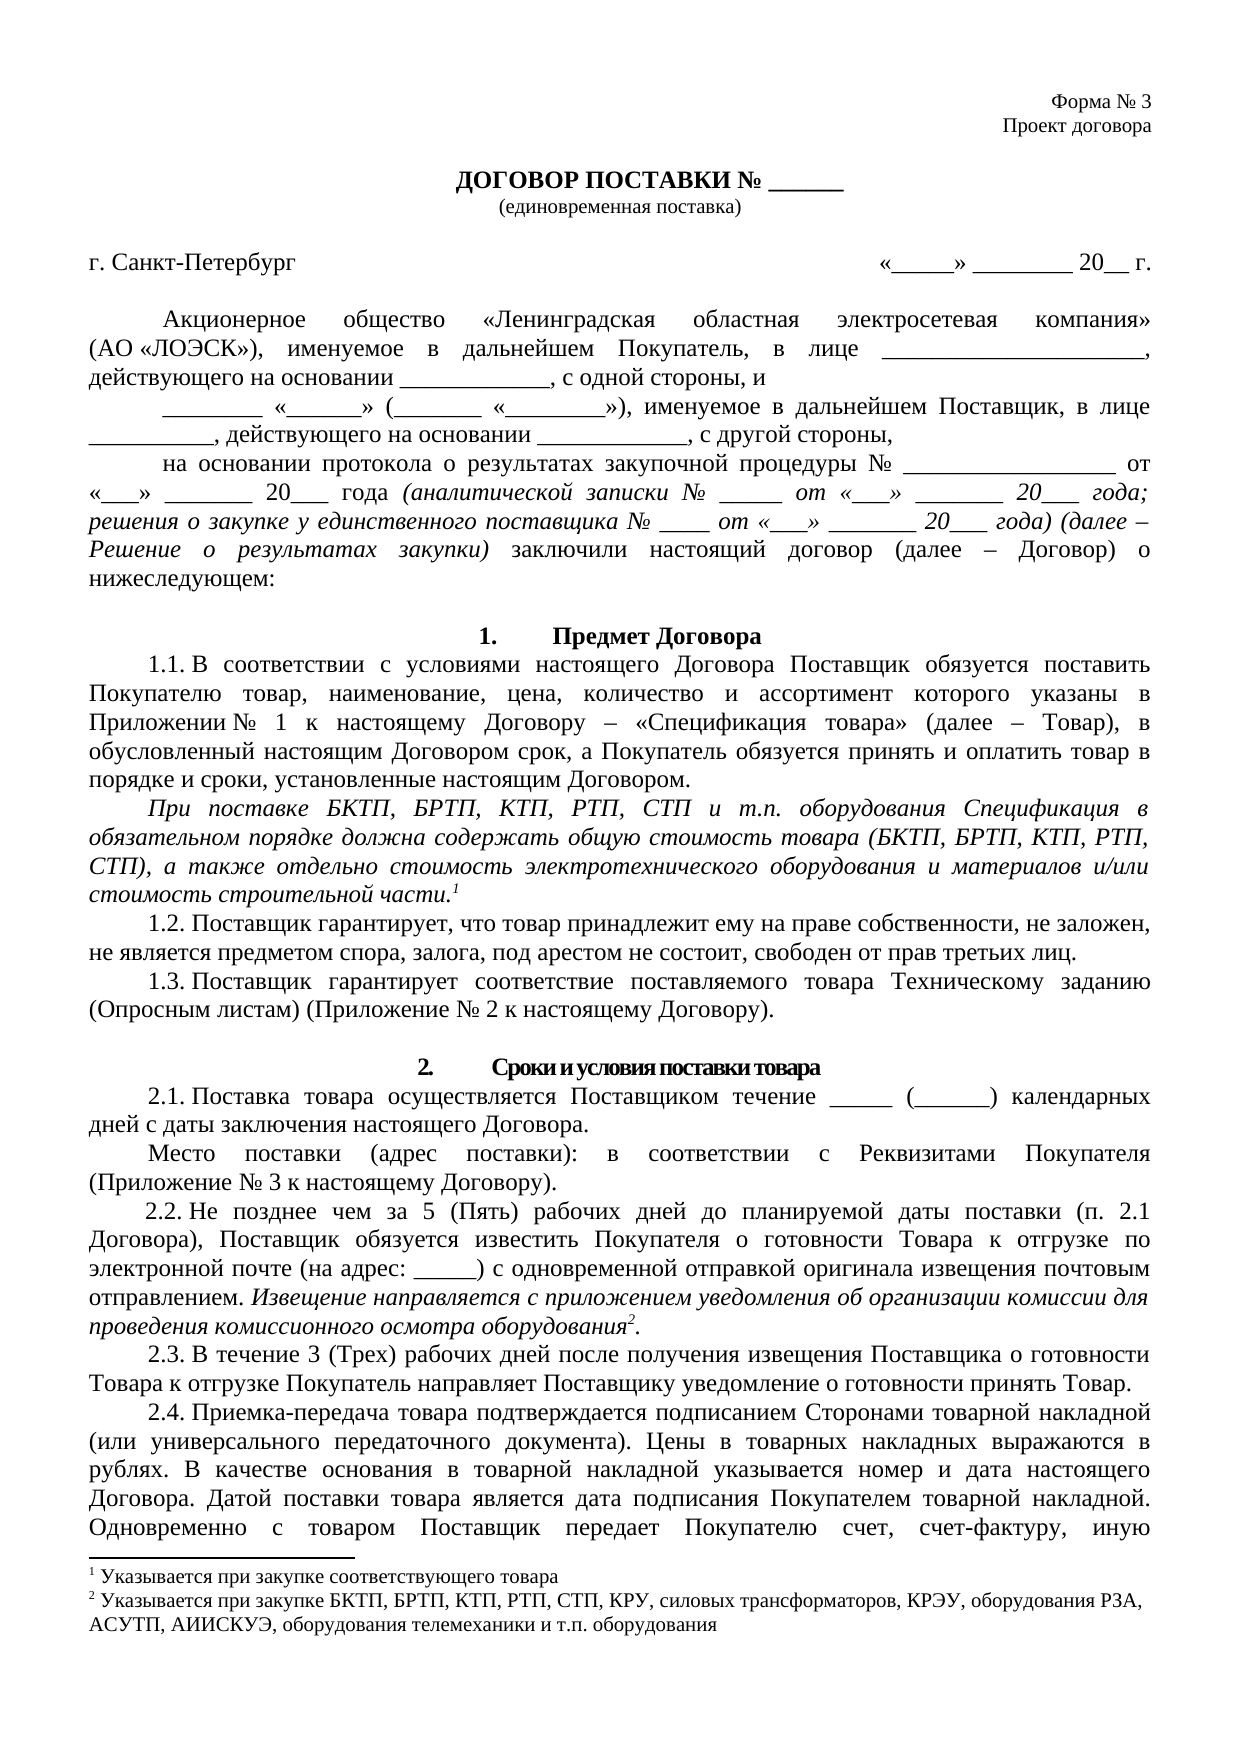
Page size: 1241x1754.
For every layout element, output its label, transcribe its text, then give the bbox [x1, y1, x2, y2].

text Проект договора [89, 113, 1152, 137]
list Поставщик гарантирует соответствие поставляемого товара Техническому заданию (Опросным листам) (Приложение № 2 к настоящему Договору). [89, 966, 1152, 1023]
text ДОГОВОР ПОСТАВКИ № ______ [89, 166, 1152, 194]
text При поставке БКТП, БРТП, КТП, РТП, СТП и т.п. оборудования Спецификация в обязательном порядке должна содержать общую стоимость товара (БКТП, БРТП, КТП, РТП, СТП), а также отдельно стоимость электротехнического оборудования и материалов и/или стоимость строительной части. [89, 793, 1152, 908]
list Предмет Договора [89, 621, 1152, 649]
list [89, 1397, 1152, 1541]
text Акционерное общество «Ленинградская областная электросетевая компания» (АО «ЛОЭСК»), именуемое в дальнейшем Покупатель, в лице _____________________, действующего на основании ____________, с одной стороны, и [89, 304, 1152, 391]
text ________ «______» (_______ «________»), именуемое в дальнейшем Поставщик, в лице __________, действующего на основании ____________, с другой стороны, [89, 391, 1152, 448]
text Место поставки (адрес поставки): в соответствии с Реквизитами Покупателя (Приложение № 3 к настоящему Договору). [89, 1138, 1152, 1196]
list Поставка товара осуществляется Поставщиком течение _____ (______) календарных дней с даты заключения настоящего Договора. [89, 1081, 1152, 1138]
list В течение 3 (Трех) рабочих дней после получения извещения Поставщика о готовности Товара к отгрузке Покупатель направляет Поставщику уведомление о готовности принять Товар. [89, 1339, 1152, 1397]
table_header «_____» ________ 20__ г. [620, 247, 1152, 276]
text (единовременная поставка) [89, 194, 1152, 218]
table_header г. Санкт-Петербург [89, 247, 620, 276]
list Не позднее чем за 5 (Пять) рабочих дней до планируемой даты поставки (п. 2.1 Договора), Поставщик обязуется известить Покупателя о готовности Товара к отгрузке по электронной почте (на адрес: _____) с одновременной отправкой оригинала извещения почтовым отправлением. Извещение направляется с приложением уведомления об организации комиссии для проведения комиссионного осмотра оборудования. [89, 1196, 1152, 1339]
text Форма № 3 [89, 89, 1152, 113]
text на основании протокола о результатах закупочной процедуры № _________________ от «___» _______ 20___ года (аналитической записки № _____ от «___» _______ 20___ года; решения о закупке у единственного поставщика № ____ от «___» _______ 20___ года) (далее – Решение о результатах закупки) заключили настоящий договор (далее – Договор) о нижеследующем: [89, 448, 1152, 592]
list Поставщик гарантирует, что товар принадлежит ему на праве собственности, не заложен, не является предметом спора, залога, под арестом не состоит, свободен от прав третьих лиц. [89, 908, 1152, 966]
list Сроки и условия поставки товара [89, 1052, 1152, 1081]
list В соответствии с условиями настоящего Договора Поставщик обязуется поставить Покупателю товар, наименование, цена, количество и ассортимент которого указаны в Приложении № 1 к настоящему Договору – «Спецификация товара» (далее – Товар), в обусловленный настоящим Договором срок, а Покупатель обязуется принять и оплатить товар в порядке и сроки, установленные настоящим Договором. [89, 649, 1152, 793]
